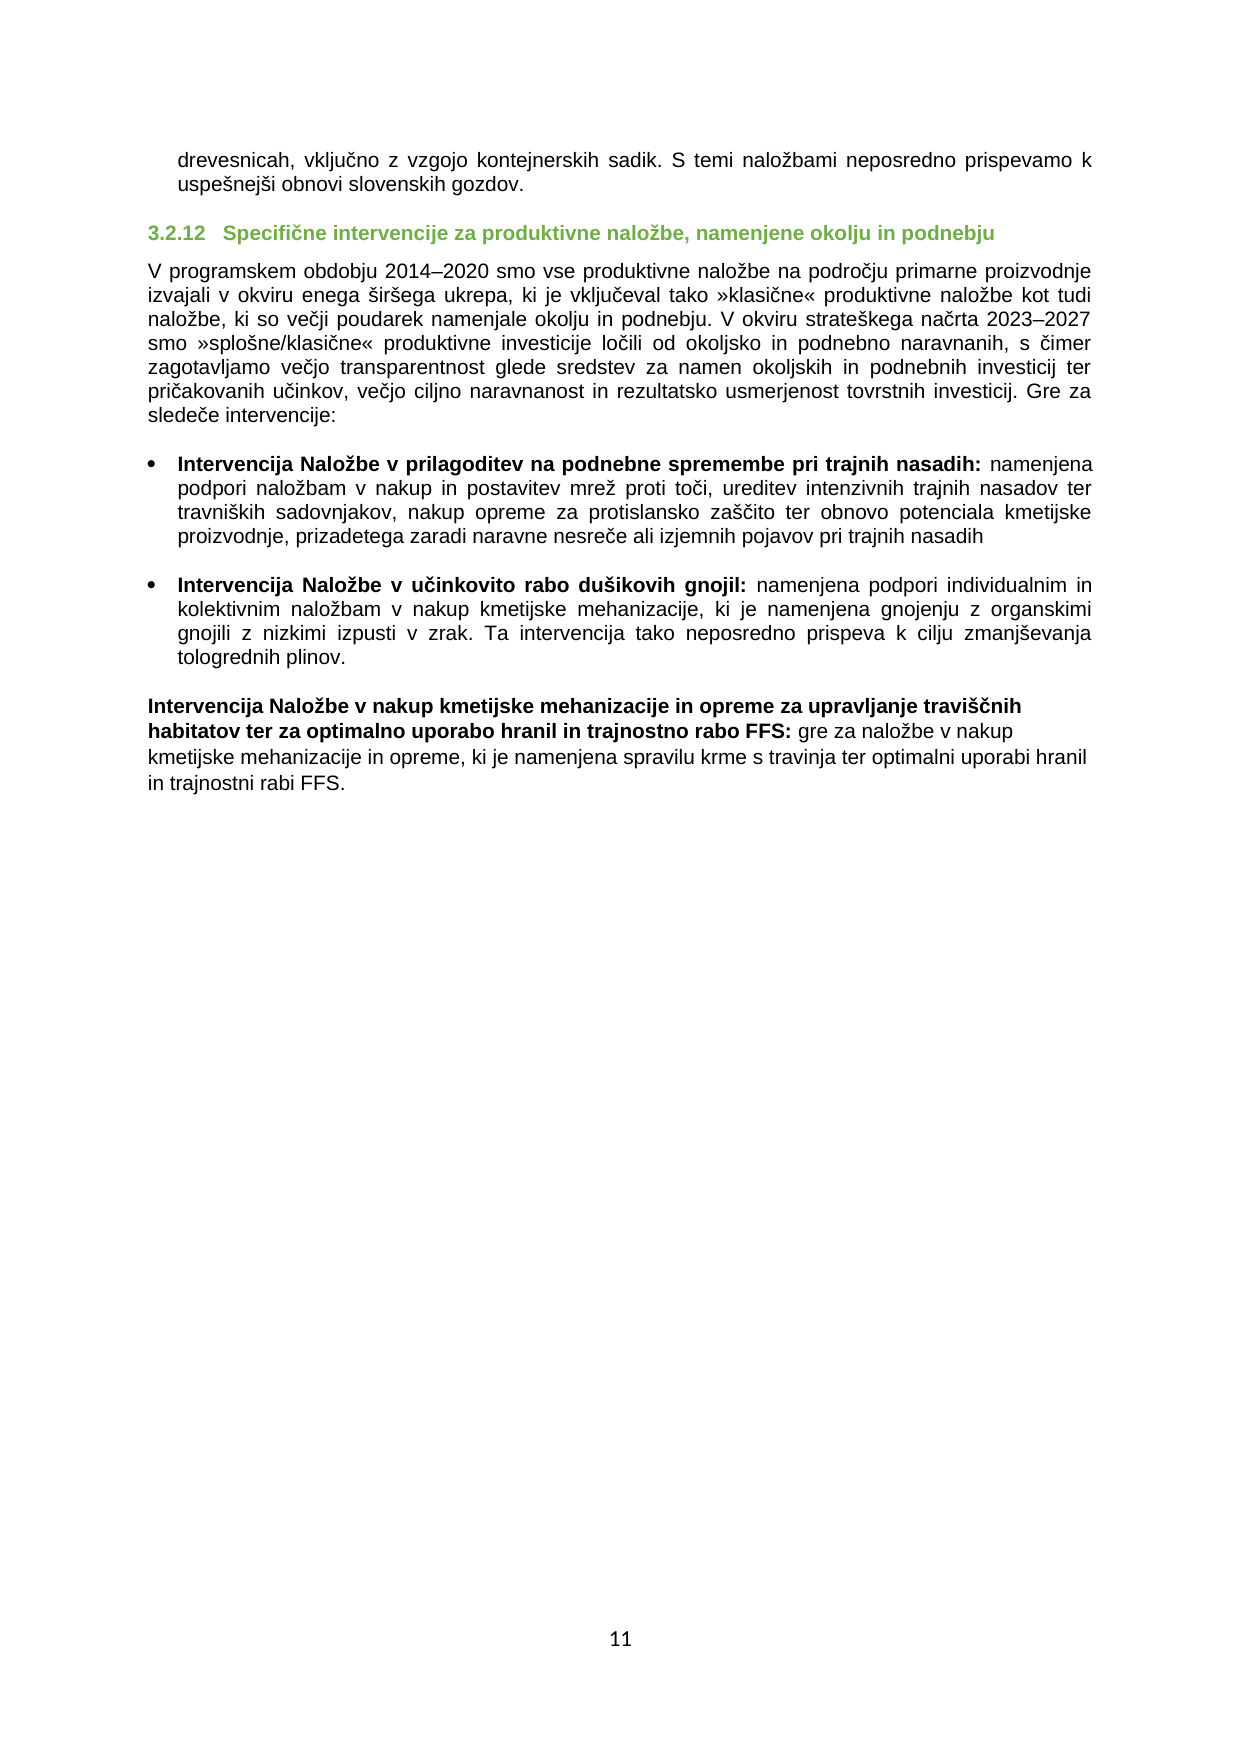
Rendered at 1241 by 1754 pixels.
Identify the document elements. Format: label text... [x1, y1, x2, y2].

list Intervencija Naložbe v učinkovito rabo dušikovih gnojil: namenjena podpori individualnim in kolektivnim naložbam v nakup kmetijske mehanizacije, ki je namenjena gnojenju z organskimi gnojili z nizkimi izpusti v zrak. Ta intervencija tako neposredno prispeva k cilju zmanjševanja tologrednih plinov. [148, 572, 1093, 668]
subtitle Specifične intervencije za produktivne naložbe, namenjene okolju in podnebju [148, 221, 1093, 244]
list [148, 148, 1093, 196]
text V programskem obdobju 2014–2020 smo vse produktivne naložbe na področju primarne proizvodnje izvajali v okviru enega širšega ukrepa, ki je vključeval tako »klasične« produktivne naložbe kot tudi naložbe, ki so večji poudarek namenjale okolju in podnebju. V okviru strateškega načrta 2023–2027 smo »splošne/klasične« produktivne investicije ločili od okoljsko in podnebno naravnanih, s čimer zagotavljamo večjo transparentnost glede sredstev za namen okoljskih in podnebnih investicij ter pričakovanih učinkov, večjo ciljno naravnanost in rezultatsko usmerjenost tovrstnih investicij. Gre za sledeče intervencije: [148, 259, 1093, 427]
text Intervencija Naložbe v nakup kmetijske mehanizacije in opreme za upravljanje traviščnih habitatov ter za optimalno uporabo hranil in trajnostno rabo FFS: gre za naložbe v nakup kmetijske mehanizacije in opreme, ki je namenjena spravilu krme s travinja ter optimalni uporabi hranil in trajnostni rabi FFS. [148, 693, 1093, 795]
list Intervencija Naložbe v prilagoditev na podnebne spremembe pri trajnih nasadih: namenjena podpori naložbam v nakup in postavitev mrež proti toči, ureditev intenzivnih trajnih nasadov ter travniških sadovnjakov, nakup opreme za protislansko zaščito ter obnovo potenciala kmetijske proizvodnje, prizadetega zaradi naravne nesreče ali izjemnih pojavov pri trajnih nasadih [148, 452, 1093, 547]
